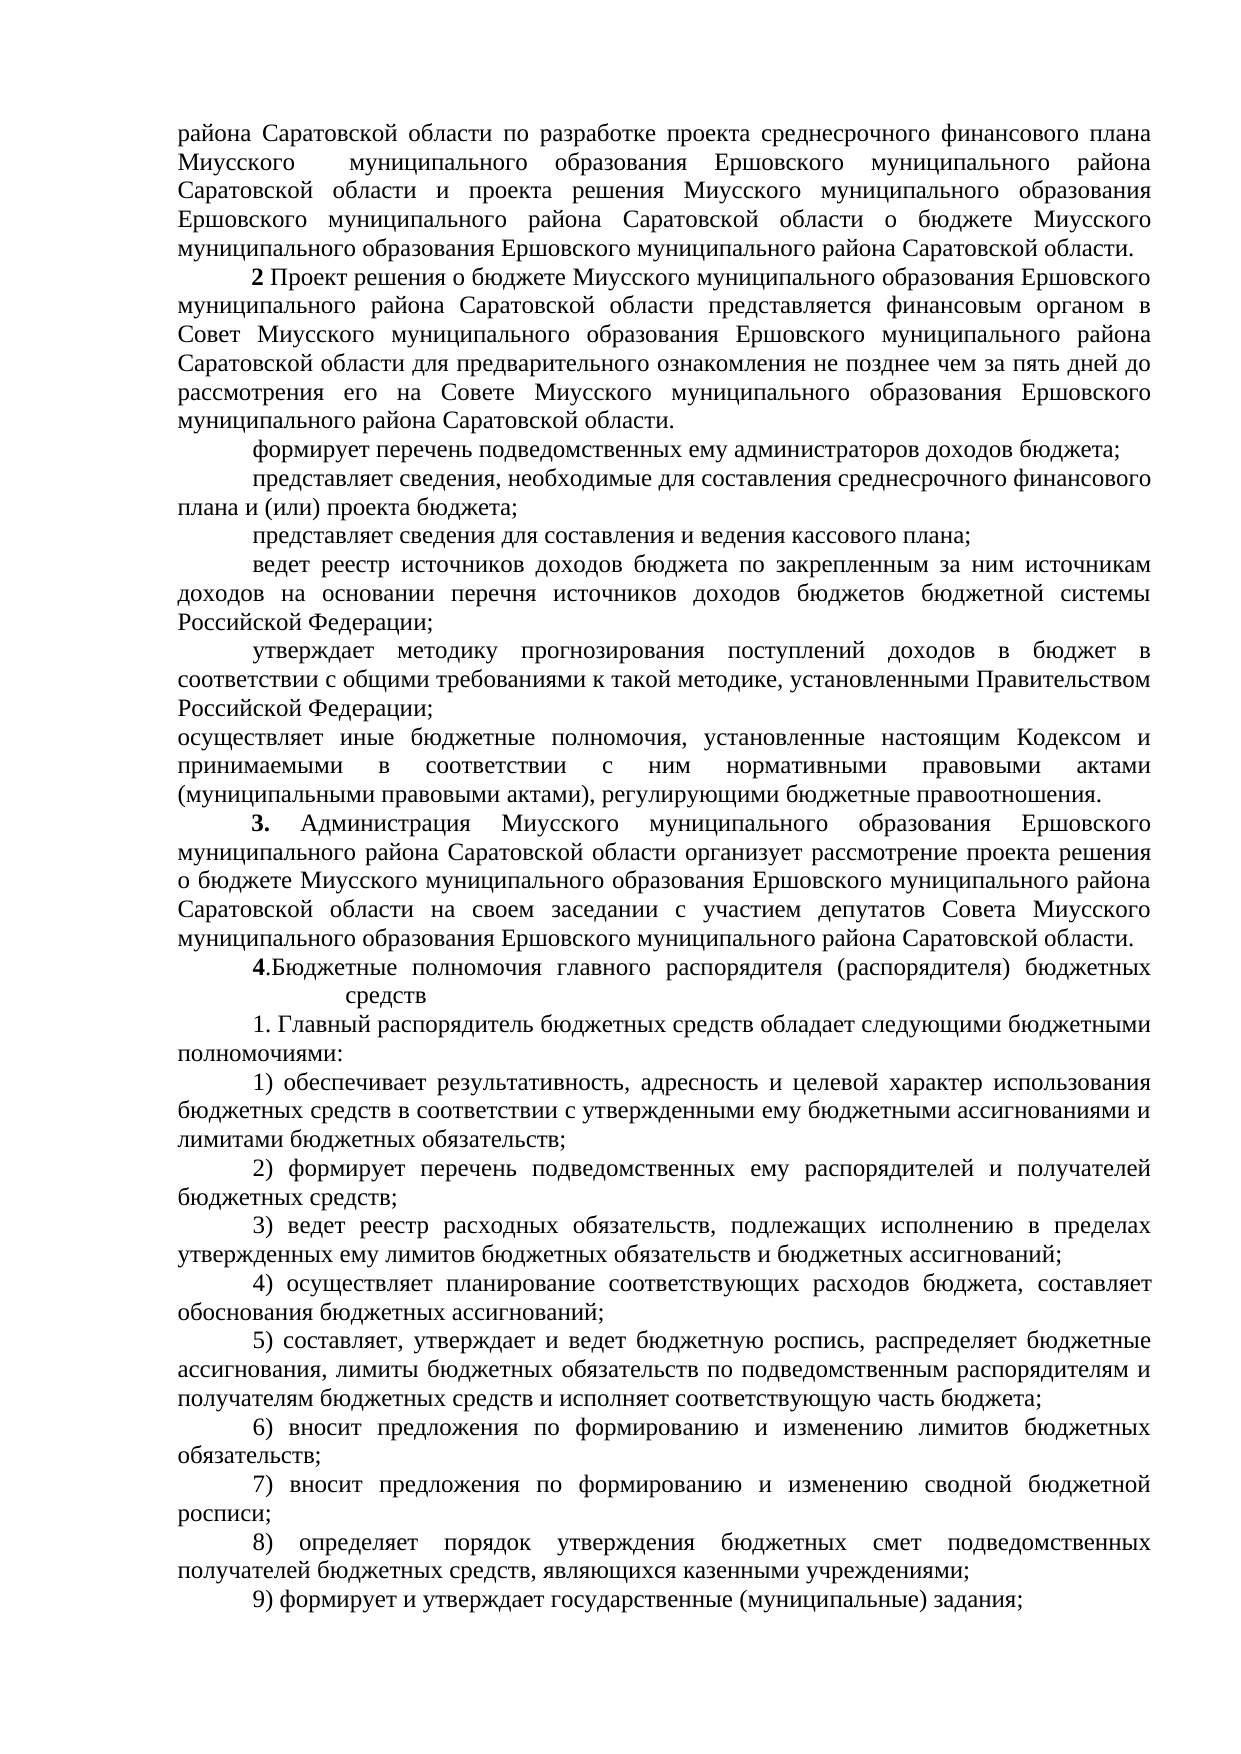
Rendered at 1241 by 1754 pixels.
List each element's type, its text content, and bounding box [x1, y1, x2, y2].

text 4.Бюджетные полномочия главного распорядителя (распорядителя) бюджетных средств [252, 952, 1152, 1009]
text формирует перечень подведомственных ему администраторов доходов бюджета; [177, 434, 1152, 463]
text 1) обеспечивает результативность, адресность и целевой характер использования бюджетных средств в соответствии с утвержденными ему бюджетными ассигнованиями и лимитами бюджетных обязательств; [177, 1067, 1152, 1153]
text осуществляет иные бюджетные полномочия, установленные настоящим Кодексом и принимаемыми в соответствии с ним нормативными правовыми актами (муниципальными правовыми актами), регулирующими бюджетные правоотношения. [177, 722, 1152, 808]
text 6) вносит предложения по формированию и изменению лимитов бюджетных обязательств; [177, 1412, 1152, 1469]
text 8) определяет порядок утверждения бюджетных смет подведомственных получателей бюджетных средств, являющихся казенными учреждениями; [177, 1527, 1152, 1584]
text 4) осуществляет планирование соответствующих расходов бюджета, составляет обоснования бюджетных ассигнований; [177, 1268, 1152, 1326]
text представляет сведения для составления и ведения кассового плана; [177, 521, 1152, 549]
text утверждает методику прогнозирования поступлений доходов в бюджет в соответствии с общими требованиями к такой методике, установленными Правительством Российской Федерации; [177, 636, 1152, 722]
text 9) формирует и утверждает государственные (муниципальные) задания; [177, 1584, 1152, 1613]
text 7) вносит предложения по формированию и изменению сводной бюджетной росписи; [177, 1469, 1152, 1527]
text 2) формирует перечень подведомственных ему распорядителей и получателей бюджетных средств; [177, 1153, 1152, 1211]
text 1. Главный распорядитель бюджетных средств обладает следующими бюджетными полномочиями: [177, 1009, 1152, 1067]
text 3) ведет реестр расходных обязательств, подлежащих исполнению в пределах утвержденных ему лимитов бюджетных обязательств и бюджетных ассигнований; [177, 1211, 1152, 1268]
text 2 Проект решения о бюджете Миусского муниципального образования Ершовского муниципального района Саратовской области представляется финансовым органом в Совет Миусского муниципального образования Ершовского муниципального района Саратовской области для предварительного ознакомления не позднее чем за пять дней до рассмотрения его на Совете Миусского муниципального образования Ершовского муниципального района Саратовской области. [177, 262, 1152, 434]
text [177, 118, 1152, 262]
text 5) составляет, утверждает и ведет бюджетную роспись, распределяет бюджетные ассигнования, лимиты бюджетных обязательств по подведомственным распорядителям и получателям бюджетных средств и исполняет соответствующую часть бюджета; [177, 1326, 1152, 1412]
text ведет реестр источников доходов бюджета по закрепленным за ним источникам доходов на основании перечня источников доходов бюджетов бюджетной системы Российской Федерации; [177, 549, 1152, 636]
text 3. Администрация Миусского муниципального образования Ершовского муниципального района Саратовской области организует рассмотрение проекта решения о бюджете Миусского муниципального образования Ершовского муниципального района Саратовской области на своем заседании с участием депутатов Совета Миусского муниципального образования Ершовского муниципального района Саратовской области. [177, 808, 1152, 952]
text представляет сведения, необходимые для составления среднесрочного финансового плана и (или) проекта бюджета; [177, 463, 1152, 521]
